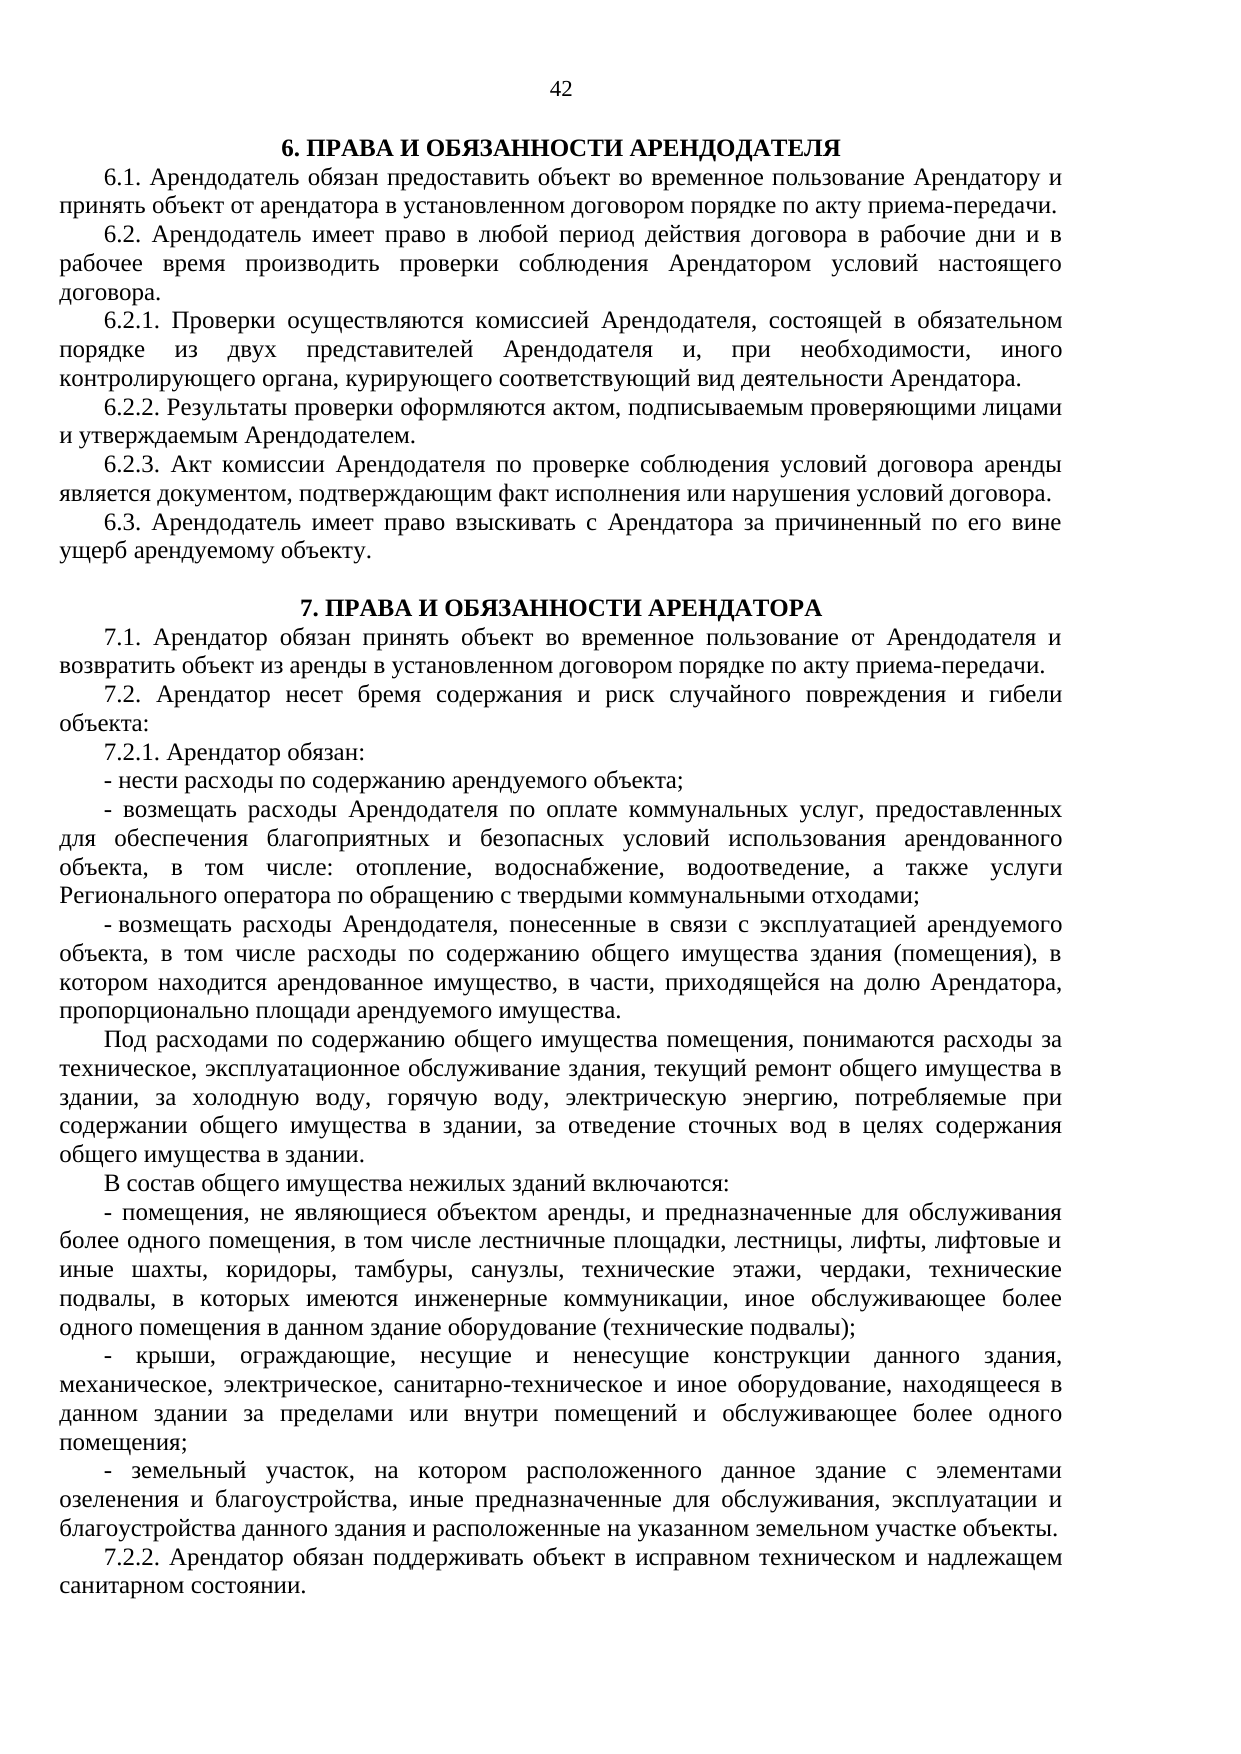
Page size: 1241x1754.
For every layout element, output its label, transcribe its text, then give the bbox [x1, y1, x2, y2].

text 7.2.1. Арендатор обязан: [59, 737, 1063, 765]
text 6.3. Арендодатель имеет право взыскивать с Арендатора за причиненный по его вине ущерб арендуемому объекту. [59, 507, 1063, 564]
text 6.2.1. Проверки осуществляются комиссией Арендодателя, состоящей в обязательном порядке из двух представителей Арендодателя и, при необходимости, иного контролирующего органа, курирующего соответствующий вид деятельности Арендатора. [59, 305, 1063, 392]
text 7.1. Арендатор обязан принять объект во временное пользование от Арендодателя и возвратить объект из аренды в установленном договором порядке по акту приема-передачи. [59, 622, 1063, 679]
text 7.2. Арендатор несет бремя содержания и риск случайного повреждения и гибели объекта: [59, 679, 1063, 737]
text - земельный участок, на котором расположенного данное здание с элементами озеленения и благоустройства, иные предназначенные для обслуживания, эксплуатации и благоустройства данного здания и расположенные на указанном земельном участке объекты. [59, 1455, 1063, 1542]
text - возмещать расходы Арендодателя по оплате коммунальных услуг, предоставленных для обеспечения благоприятных и безопасных условий использования арендованного объекта, в том числе: отопление, водоснабжение, водоотведение, а также услуги Регионального оператора по обращению с твердыми коммунальными отходами; [59, 794, 1063, 909]
text - помещения, не являющиеся объектом аренды, и предназначенные для обслуживания более одного помещения, в том числе лестничные площадки, лестницы, лифты, лифтовые и иные шахты, коридоры, тамбуры, санузлы, технические этажи, чердаки, технические подвалы, в которых имеются инженерные коммуникации, иное обслуживающее более одного помещения в данном здание оборудование (технические подвалы); [59, 1197, 1063, 1340]
text 6. ПРАВА И ОБЯЗАННОСТИ АРЕНДОДАТЕЛЯ [59, 133, 1063, 162]
text 6.1. Арендодатель обязан предоставить объект во временное пользование Арендатору и принять объект от арендатора в установленном договором порядке по акту приема-передачи. [59, 162, 1063, 219]
text 7.2.2. Арендатор обязан поддерживать объект в исправном техническом и надлежащем санитарном состоянии. [59, 1542, 1063, 1599]
text 6.2.3. Акт комиссии Арендодателя по проверке соблюдения условий договора аренды является документом, подтверждающим факт исполнения или нарушения условий договора. [59, 449, 1063, 507]
text 7. ПРАВА И ОБЯЗАННОСТИ АРЕНДАТОРА [59, 593, 1063, 622]
text Под расходами по содержанию общего имущества помещения, понимаются расходы за техническое, эксплуатационное обслуживание здания, текущий ремонт общего имущества в здании, за холодную воду, горячую воду, электрическую энергию, потребляемые при содержании общего имущества в здании, за отведение сточных вод в целях содержания общего имущества в здании. [59, 1024, 1063, 1168]
text 6.2.2. Результаты проверки оформляются актом, подписываемым проверяющими лицами и утверждаемым Арендодателем. [59, 392, 1063, 449]
text - возмещать расходы Арендодателя, понесенные в связи с эксплуатацией арендуемого объекта, в том числе расходы по содержанию общего имущества здания (помещения), в котором находится арендованное имущество, в части, приходящейся на долю Арендатора, пропорционально площади арендуемого имущества. [59, 909, 1063, 1024]
text В состав общего имущества нежилых зданий включаются: [59, 1168, 1063, 1197]
text - крыши, ограждающие, несущие и ненесущие конструкции данного здания, механическое, электрическое, санитарно-техническое и иное оборудование, находящееся в данном здании за пределами или внутри помещений и обслуживающее более одного помещения; [59, 1340, 1063, 1455]
text - нести расходы по содержанию арендуемого объекта; [59, 765, 1063, 794]
text 6.2. Арендодатель имеет право в любой период действия договора в рабочие дни и в рабочее время производить проверки соблюдения Арендатором условий настоящего договора. [59, 219, 1063, 305]
